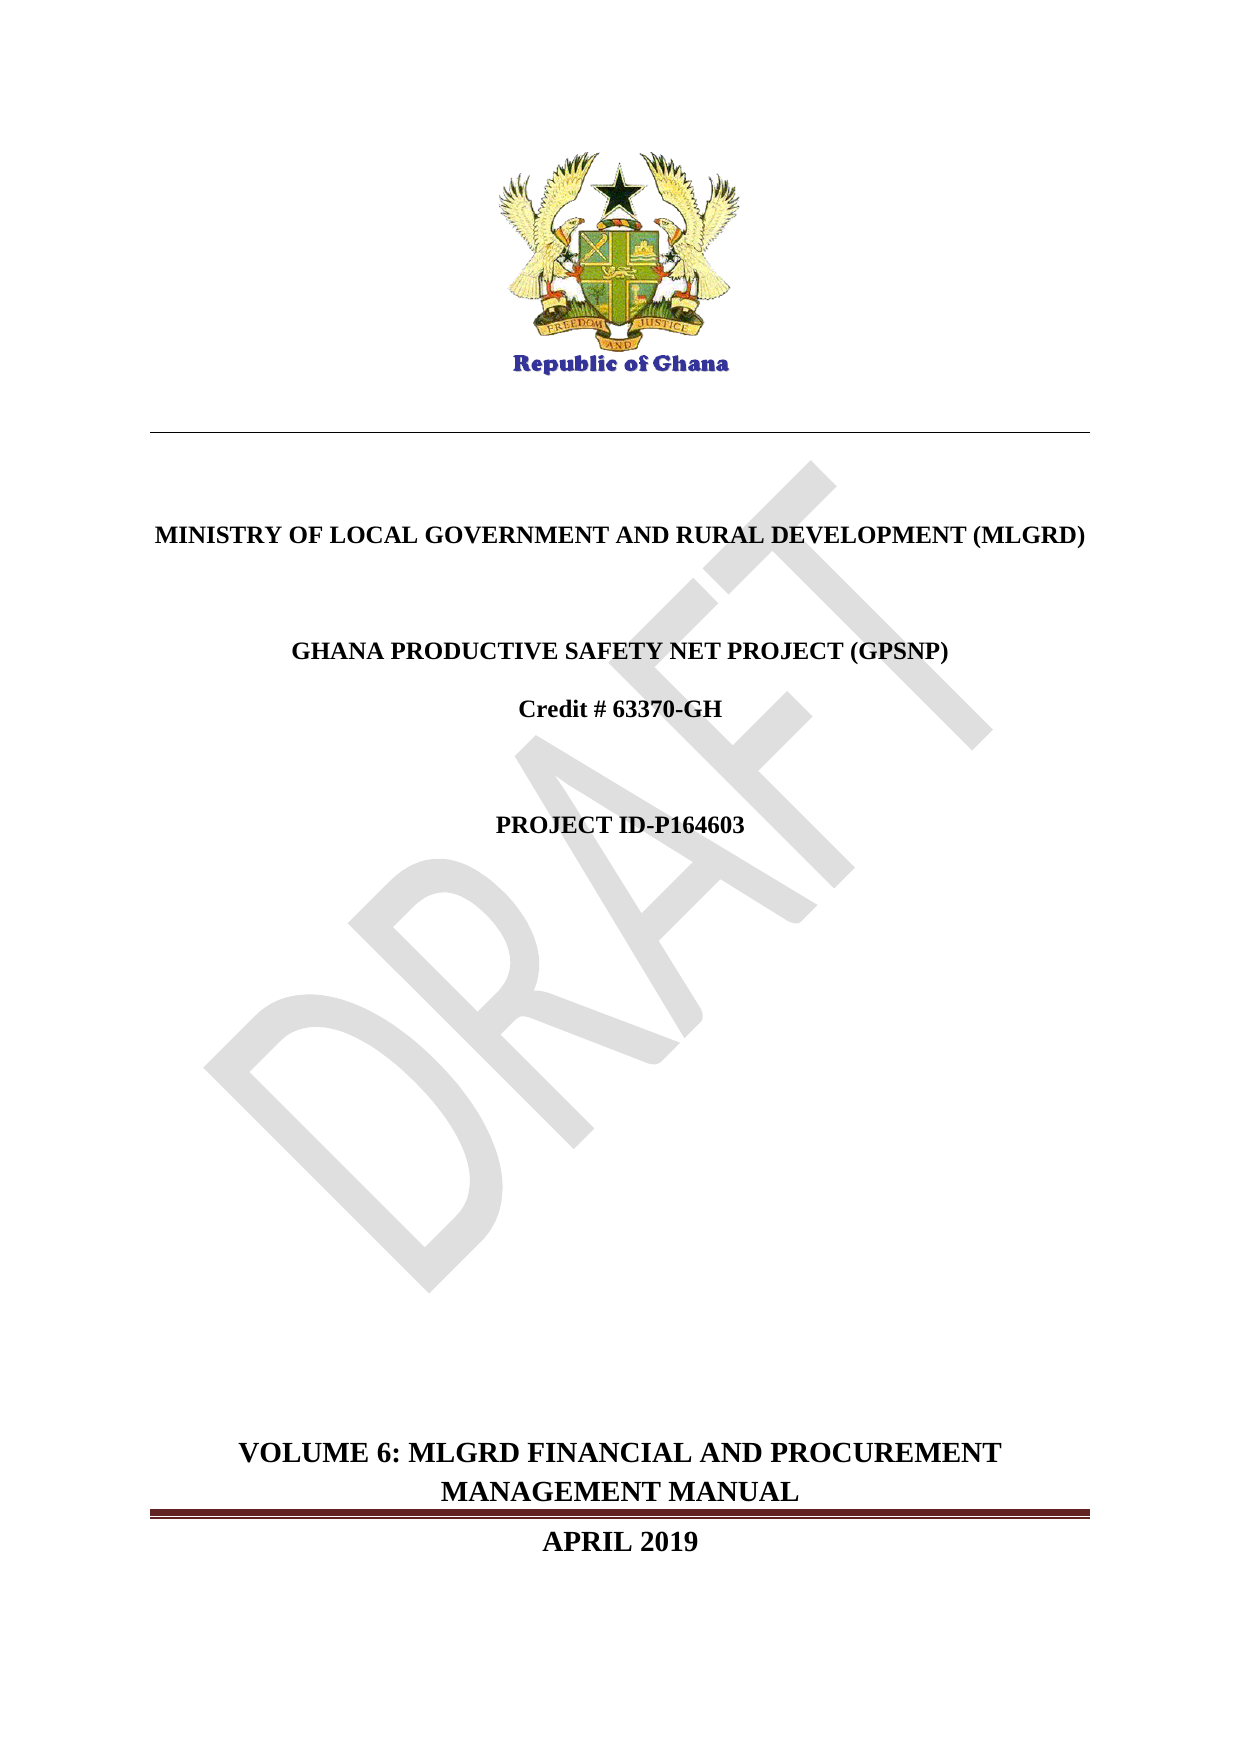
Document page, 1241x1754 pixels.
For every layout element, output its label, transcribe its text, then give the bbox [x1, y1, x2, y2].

text PROJECT ID-P164603 [150, 810, 1090, 839]
text APRIL 2019 [150, 1524, 1090, 1557]
text VOLUME 6: MLGRD FINANCIAL AND PROCUREMENT MANAGEMENT MANUAL [150, 1435, 1090, 1509]
text GHANA PRODUCTIVE SAFETY NET PROJECT (GPSNP) [150, 636, 1090, 665]
picture [497, 150, 743, 377]
text Credit # 63370-GH [150, 694, 1090, 723]
text MINISTRY OF LOCAL GOVERNMENT AND RURAL DEVELOPMENT (MLGRD) [150, 520, 1090, 549]
